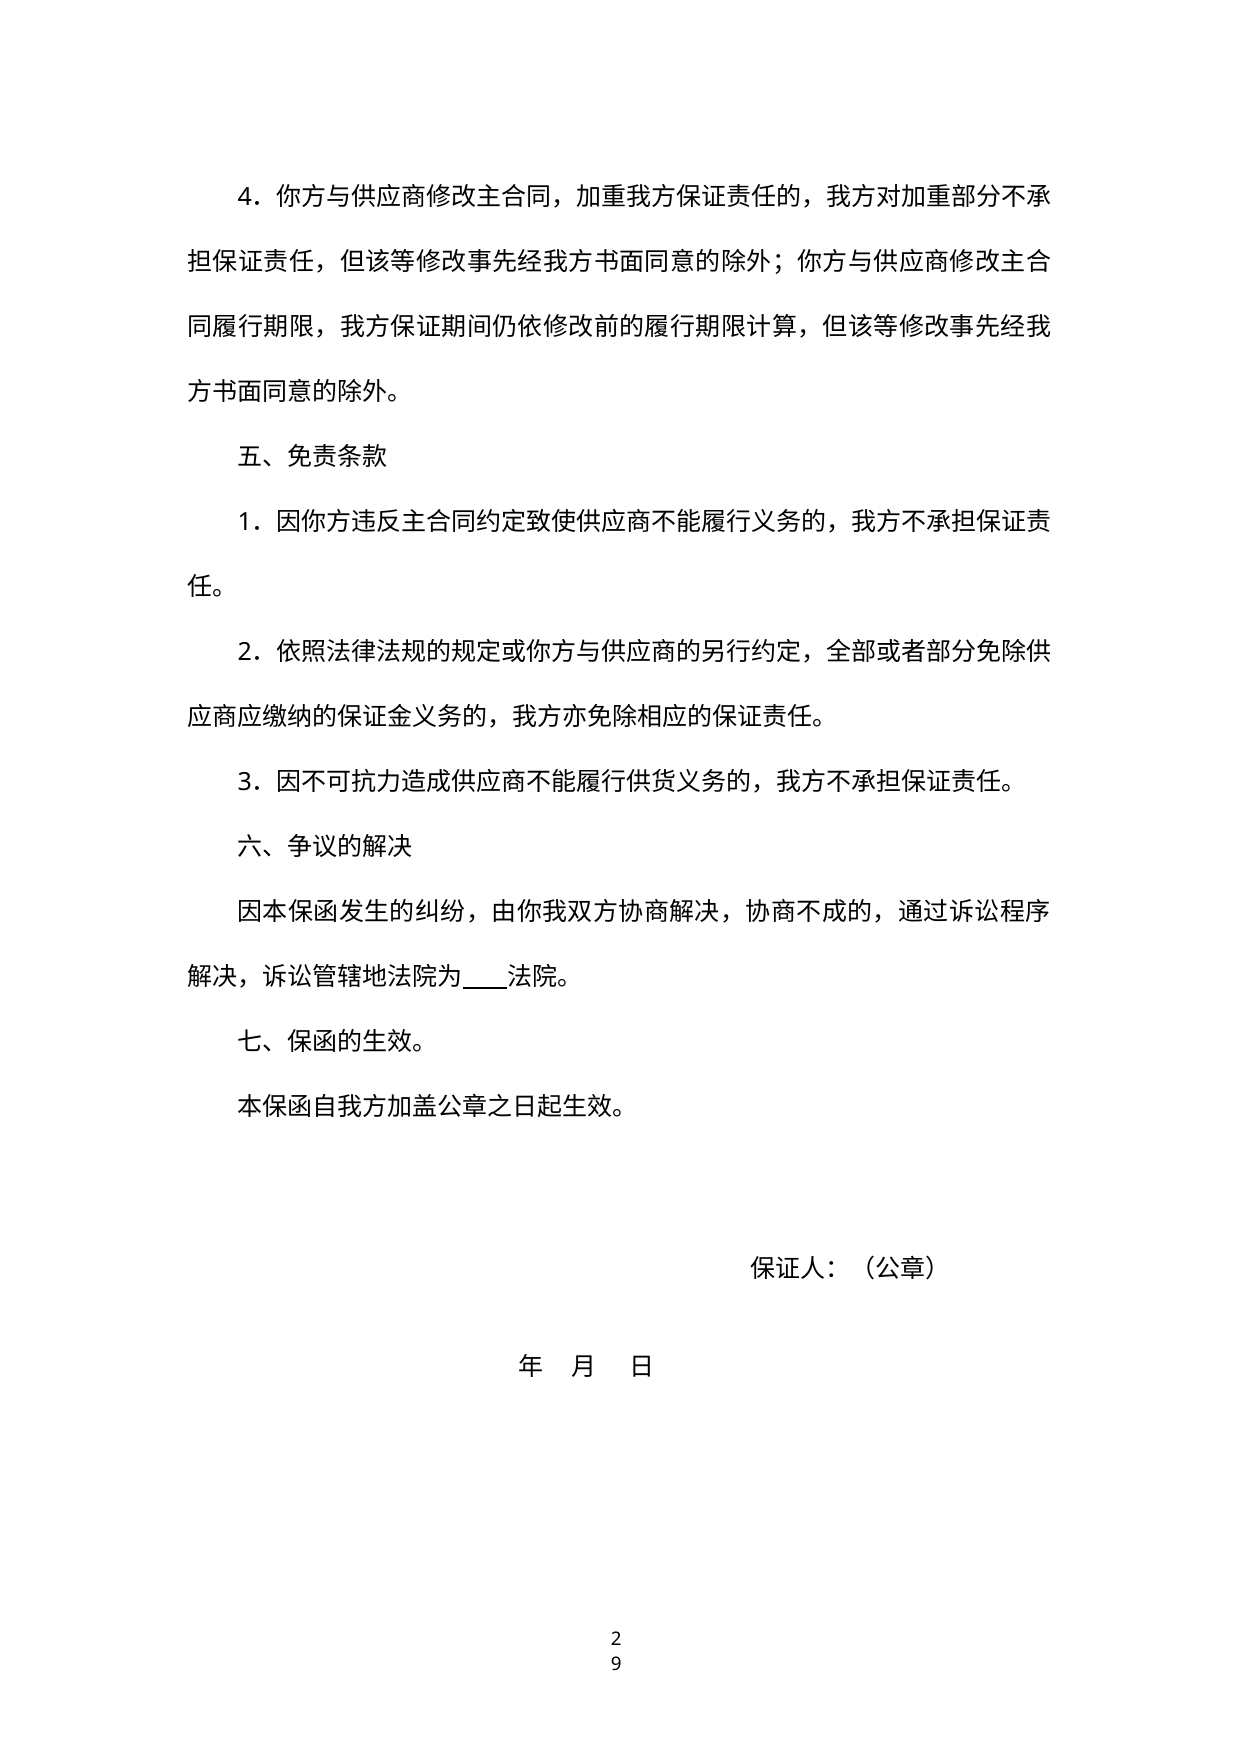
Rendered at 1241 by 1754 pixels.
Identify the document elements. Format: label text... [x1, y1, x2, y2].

text 五、免责条款 [187, 422, 1053, 487]
text 年 月 日 [187, 1332, 1053, 1397]
text 3．因不可抗力造成供应商不能履行供货义务的，我方不承担保证责任。 [187, 747, 1053, 812]
text 2．依照法律法规的规定或你方与供应商的另行约定，全部或者部分免除供应商应缴纳的保证金义务的，我方亦免除相应的保证责任。 [187, 617, 1053, 747]
text 因本保函发生的纠纷，由你我双方协商解决，协商不成的，通过诉讼程序解决，诉讼管辖地法院为 法院。 [187, 877, 1053, 1007]
text 本保函自我方加盖公章之日起生效。 [187, 1072, 1053, 1137]
text 六、争议的解决 [187, 812, 1053, 877]
text 保证人：（公章） [187, 1234, 1053, 1299]
text 1．因你方违反主合同约定致使供应商不能履行义务的，我方不承担保证责任。 [187, 487, 1053, 617]
text 4．你方与供应商修改主合同，加重我方保证责任的，我方对加重部分不承担保证责任，但该等修改事先经我方书面同意的除外；你方与供应商修改主合同履行期限，我方保证期间仍依修改前的履行期限计算，但该等修改事先经我方书面同意的除外。 [187, 162, 1053, 422]
text 七、保函的生效。 [187, 1007, 1053, 1072]
